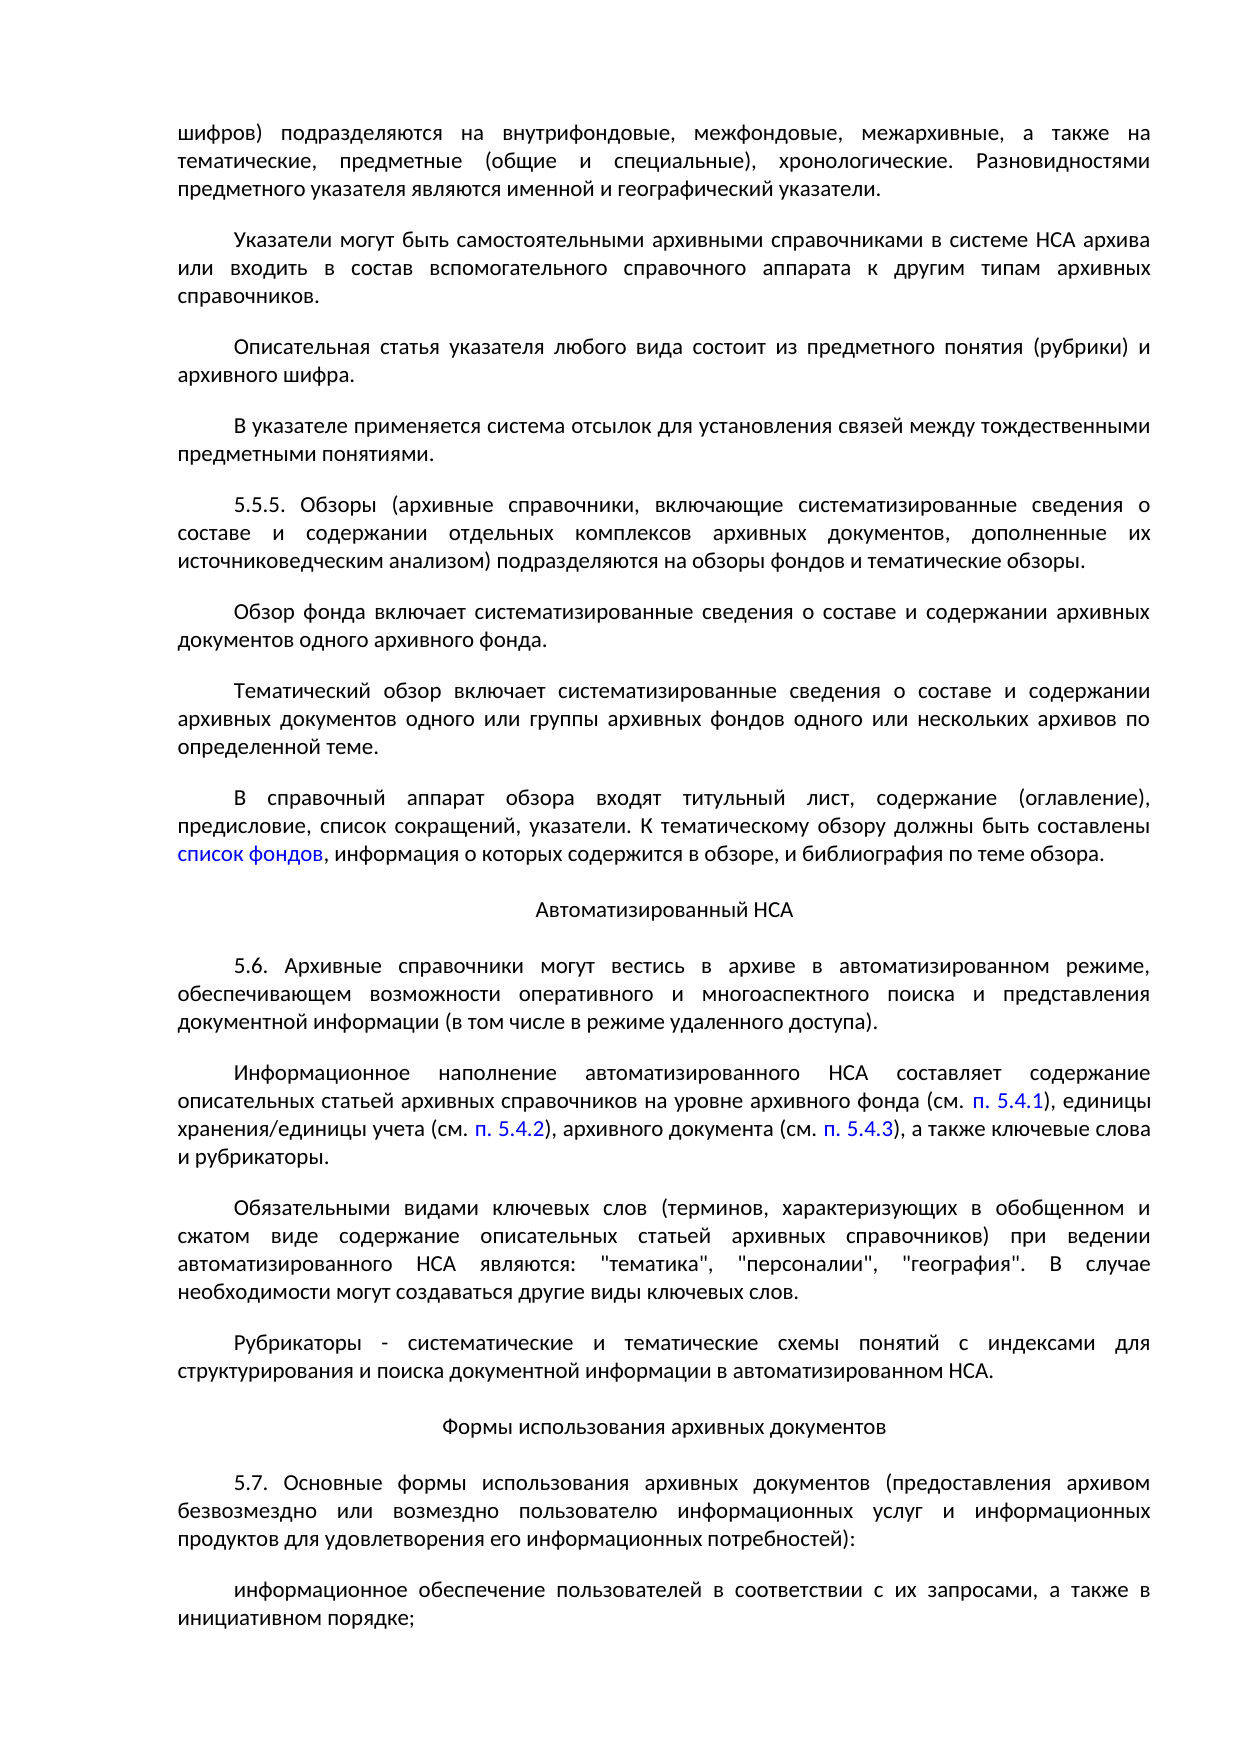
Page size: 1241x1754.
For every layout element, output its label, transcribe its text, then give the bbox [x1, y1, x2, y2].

text В справочный аппарат обзора входят титульный лист, содержание (оглавление), предисловие, список сокращений, указатели. К тематическому обзору должны быть составлены список фондов, информация о которых содержится в обзоре, и библиография по теме обзора. [177, 783, 1152, 867]
text 5.5.5. Обзоры (архивные справочники, включающие систематизированные сведения о составе и содержании отдельных комплексов архивных документов, дополненные их источниковедческим анализом) подразделяются на обзоры фондов и тематические обзоры. [177, 490, 1152, 574]
text 5.7. Основные формы использования архивных документов (предоставления архивом безвозмездно или возмездно пользователю информационных услуг и информационных продуктов для удовлетворения его информационных потребностей): [177, 1468, 1152, 1552]
text Обзор фонда включает систематизированные сведения о составе и содержании архивных документов одного архивного фонда. [177, 597, 1152, 653]
text Информационное наполнение автоматизированного НСА составляет содержание описательных статьей архивных справочников на уровне архивного фонда (см. п. 5.4.1), единицы хранения/единицы учета (см. п. 5.4.2), архивного документа (см. п. 5.4.3), а также ключевые слова и рубрикаторы. [177, 1058, 1152, 1170]
text Тематический обзор включает систематизированные сведения о составе и содержании архивных документов одного или группы архивных фондов одного или нескольких архивов по определенной теме. [177, 676, 1152, 760]
text В указателе применяется система отсылок для установления связей между тождественными предметными понятиями. [177, 411, 1152, 467]
text 5.6. Архивные справочники могут вестись в архиве в автоматизированном режиме, обеспечивающем возможности оперативного и многоаспектного поиска и представления документной информации (в том числе в режиме удаленного доступа). [177, 951, 1152, 1035]
text Описательная статья указателя любого вида состоит из предметного понятия (рубрики) и архивного шифра. [177, 332, 1152, 388]
text Указатели могут быть самостоятельными архивными справочниками в системе НСА архива или входить в состав вспомогательного справочного аппарата к другим типам архивных справочников. [177, 225, 1152, 309]
text Обязательными видами ключевых слов (терминов, характеризующих в обобщенном и сжатом виде содержание описательных статьей архивных справочников) при ведении автоматизированного НСА являются: "тематика", "персоналии", "география". В случае необходимости могут создаваться другие виды ключевых слов. [177, 1193, 1152, 1305]
text Рубрикаторы - систематические и тематические схемы понятий с индексами для структурирования и поиска документной информации в автоматизированном НСА. [177, 1328, 1152, 1384]
text Автоматизированный НСА [177, 895, 1152, 923]
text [177, 118, 1152, 202]
text информационное обеспечение пользователей в соответствии с их запросами, а также в инициативном порядке; [177, 1575, 1152, 1631]
text Формы использования архивных документов [177, 1412, 1152, 1440]
